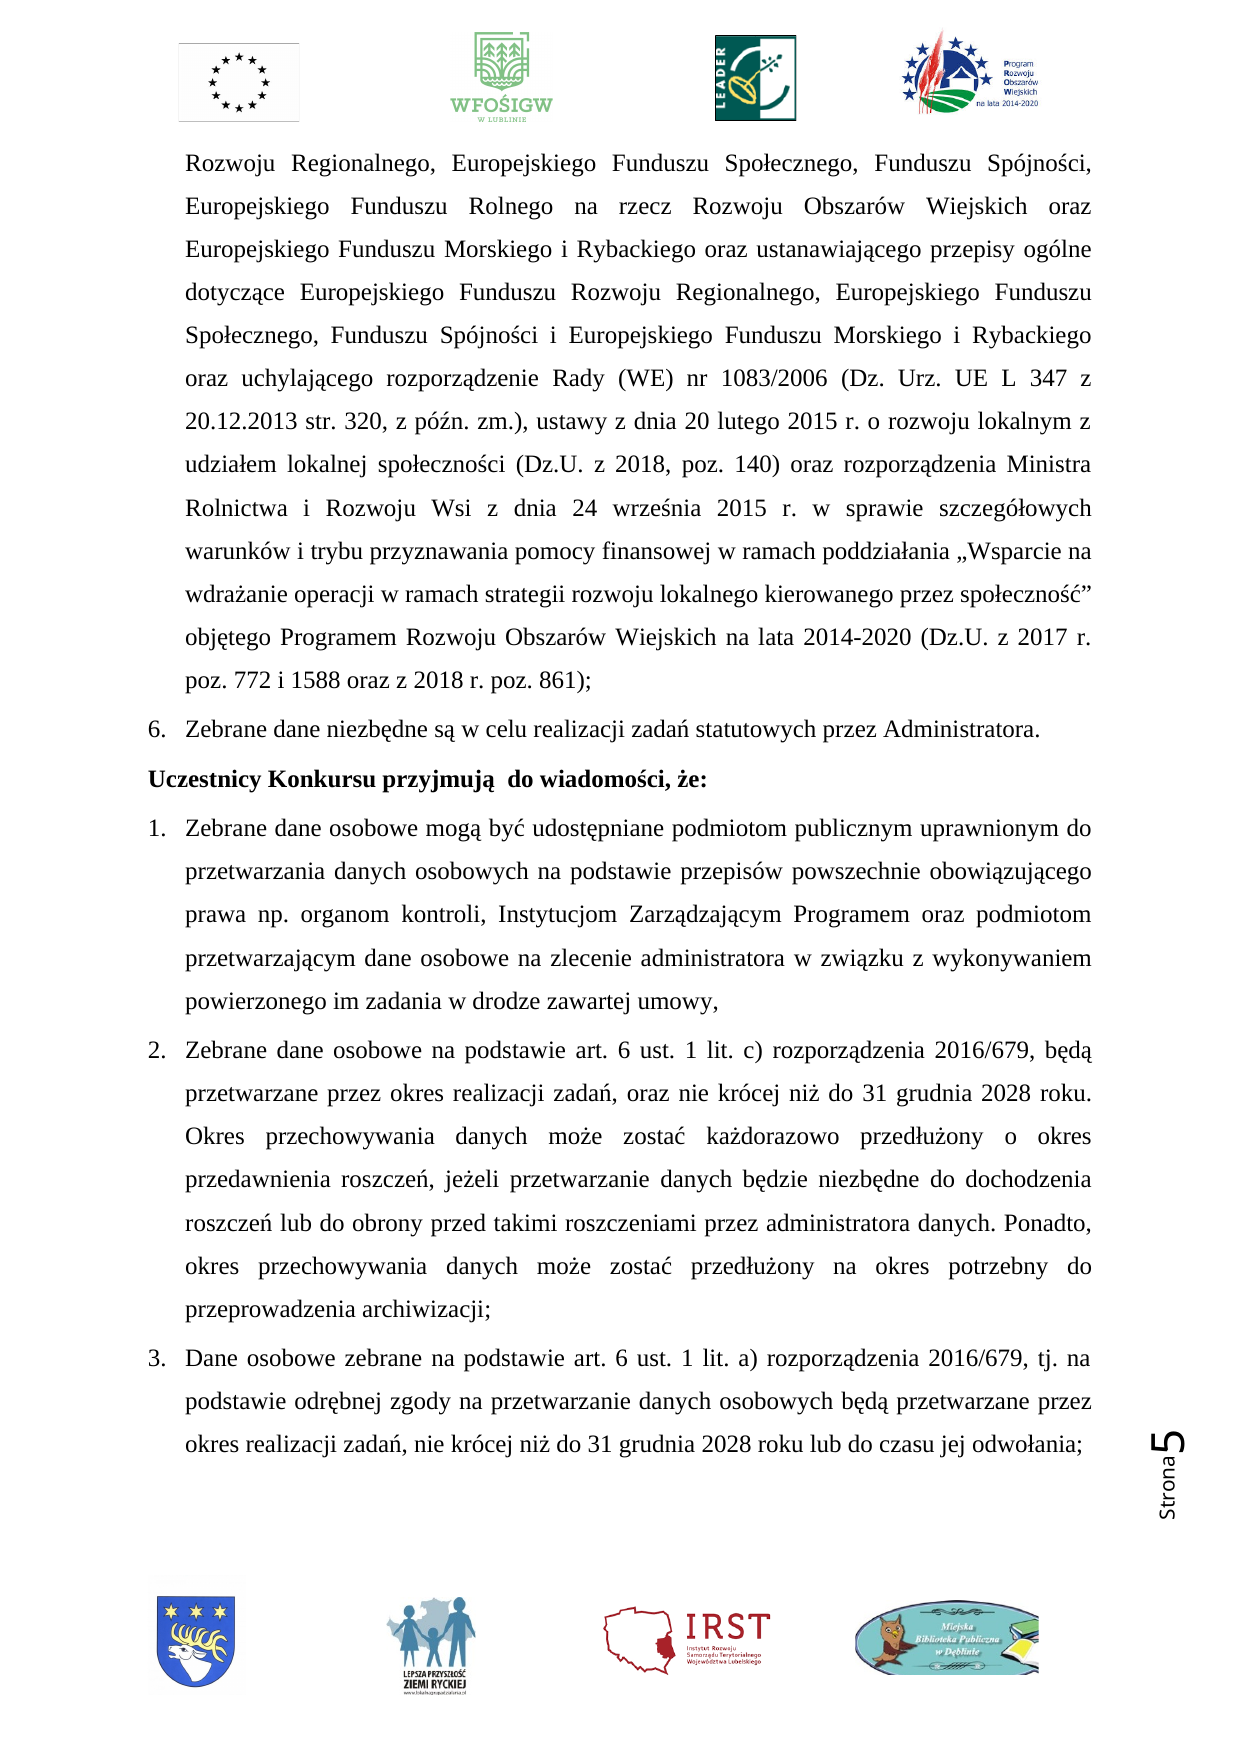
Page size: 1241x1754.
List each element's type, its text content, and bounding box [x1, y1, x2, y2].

list Uczestnicy Konkursu przyjmują do wiadomości, że: [148, 764, 1092, 793]
list Dane osobowe zebrane na podstawie art. 6 ust. 1 lit. a) rozporządzenia 2016/679, tj. na podstawie odrębnej zgody na przetwarzanie danych osobowych będą przetwarzane przez okres realizacji zadań, nie krócej niż do 31 grudnia 2028 roku lub do czasu jej odwołania; [148, 1343, 1092, 1458]
list Zebrane dane osobowe na podstawie art. 6 ust. 1 lit. c) rozporządzenia 2016/679, będą przetwarzane przez okres realizacji zadań, oraz nie krócej niż do 31 grudnia 2028 roku. Okres przechowywania danych może zostać każdorazowo przedłużony o okres przedawnienia roszczeń, jeżeli przetwarzanie danych będzie niezbędne do dochodzenia roszczeń lub do obrony przed takimi roszczeniami przez administratora danych. Ponadto, okres przechowywania danych może zostać przedłużony na okres potrzebny do przeprowadzenia archiwizacji; [148, 1035, 1092, 1323]
picture [178, 43, 300, 122]
picture [895, 23, 1049, 122]
picture [450, 32, 553, 122]
picture [715, 35, 797, 122]
picture [386, 1597, 476, 1695]
picture [853, 1600, 1039, 1674]
list Zebrane dane niezbędne są w celu realizacji zadań statutowych przez Administratora. [148, 714, 1092, 743]
picture [591, 1590, 786, 1695]
list Zebrane dane osobowe mogą być udostępniane podmiotom publicznym uprawnionym do przetwarzania danych osobowych na podstawie przepisów powszechnie obowiązującego prawa np. organom kontroli, Instytucjom Zarządzającym Programem oraz podmiotom przetwarzającym dane osobowe na zlecenie administratora w związku z wykonywaniem powierzonego im zadania w drodze zawartej umowy, [148, 813, 1092, 1014]
picture [147, 1575, 247, 1695]
